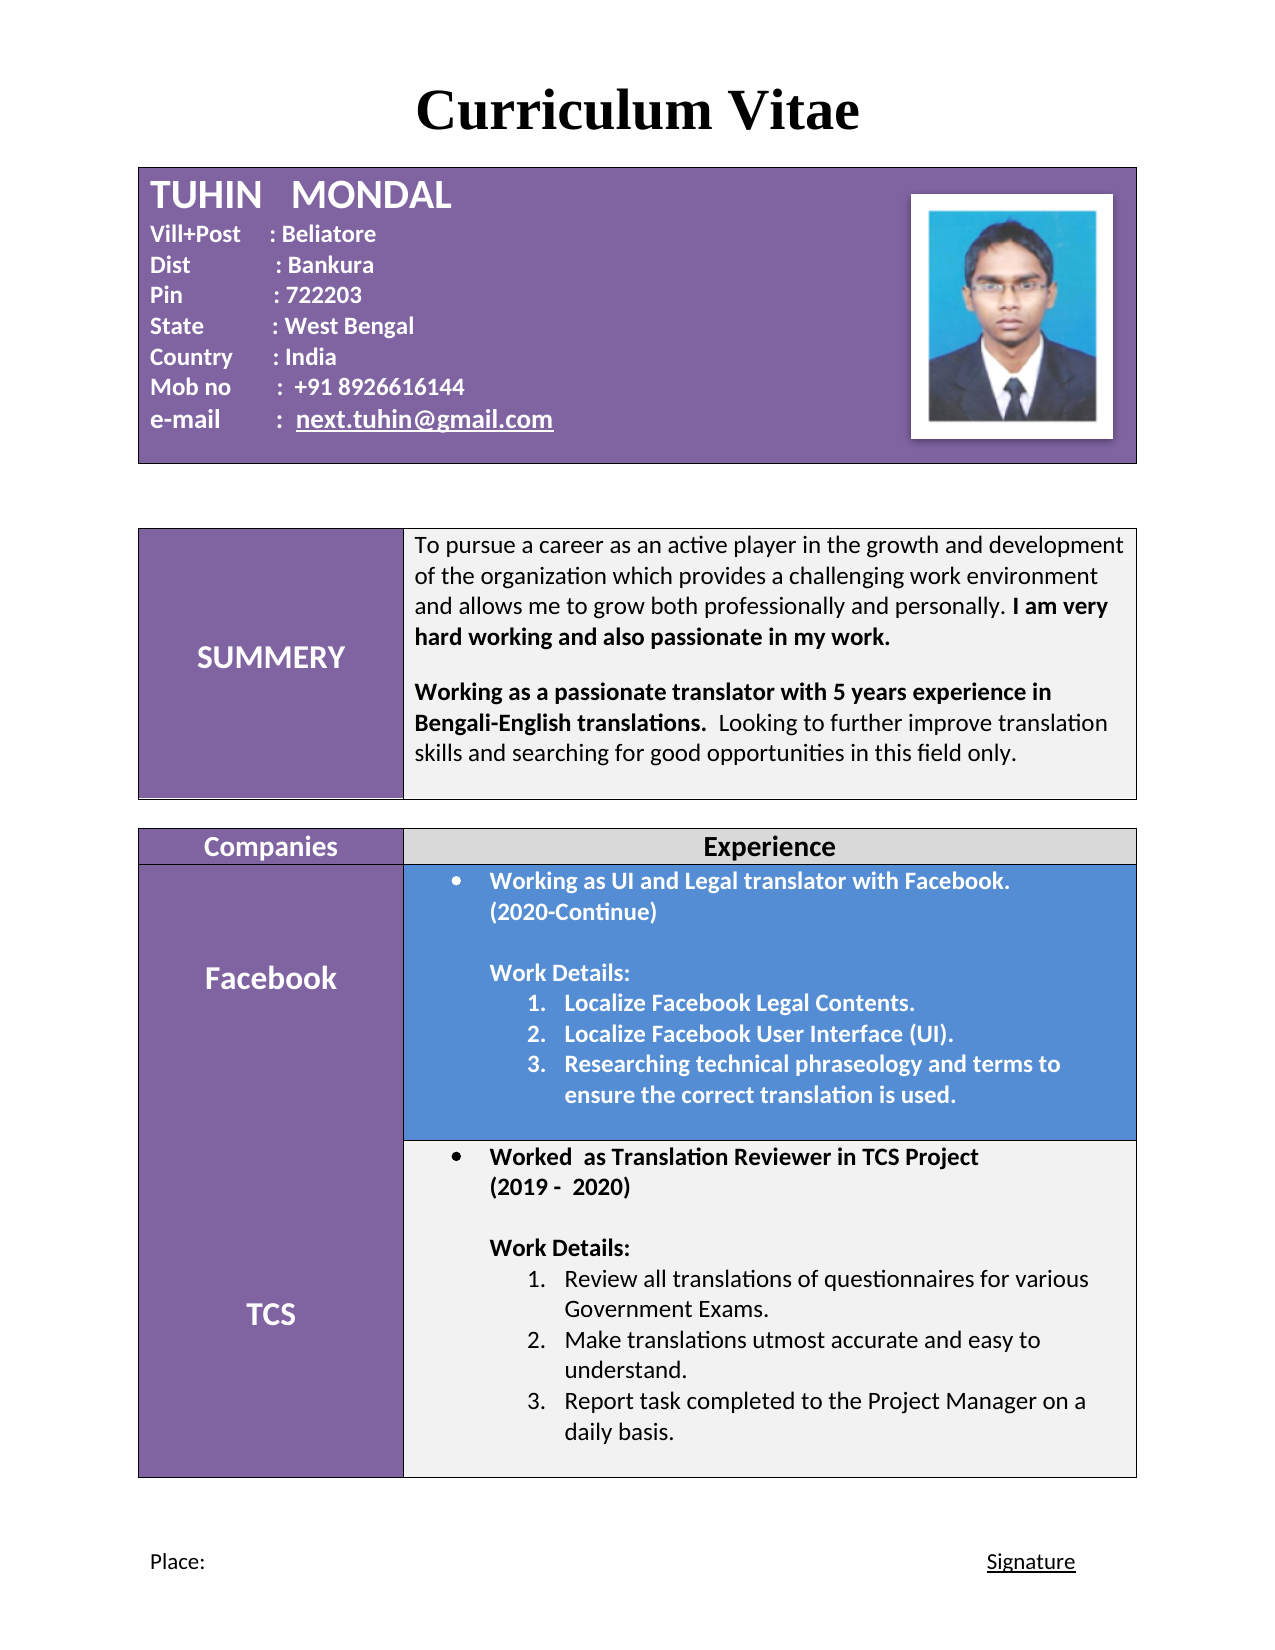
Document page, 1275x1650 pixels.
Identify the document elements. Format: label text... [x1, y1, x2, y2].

table_header SUMMERY [139, 529, 403, 798]
picture [925, 208, 1099, 424]
table_header To pursue a career as an active player in the growth and development of the organization which provides a challenging work environment and allows me to grow both professionally and personally. I am very hard working and also passionate in my work. Working as a passionate translator with 5 years experience in Bengali-English translations. Looking to further improve translation skills and searching for good opportunities in this field only. [404, 529, 1136, 798]
table_cell Facebook TCS Freelancer [139, 865, 403, 1477]
table_header TUHIN MONDAL Vill+Post : Beliatore Dist : Bankura Pin : 722203 State : West Bengal Country : India Mob no : +91 8926616144 e-mail : next.tuhin@gmail.com [139, 168, 713, 463]
table_cell Worked as Translation Reviewer in TCS Project (2019 - 2020) Work Details: Review all translations of questionnaires for various Government Exams. Make translations utmost accurate and easy to understand. Report task completed to the Project Manager on a daily basis. [404, 1141, 1136, 1477]
table_cell Working as UI and Legal translator with Facebook. (2020-Continue) Work Details: Localize Facebook Legal Contents. Localize Facebook User Interface (UI). Researching technical phraseology and terms to ensure the correct translation is used. [404, 865, 1136, 1140]
table_header [713, 168, 1136, 463]
table_header Companies [139, 829, 403, 864]
table_header Experience [404, 829, 1136, 864]
